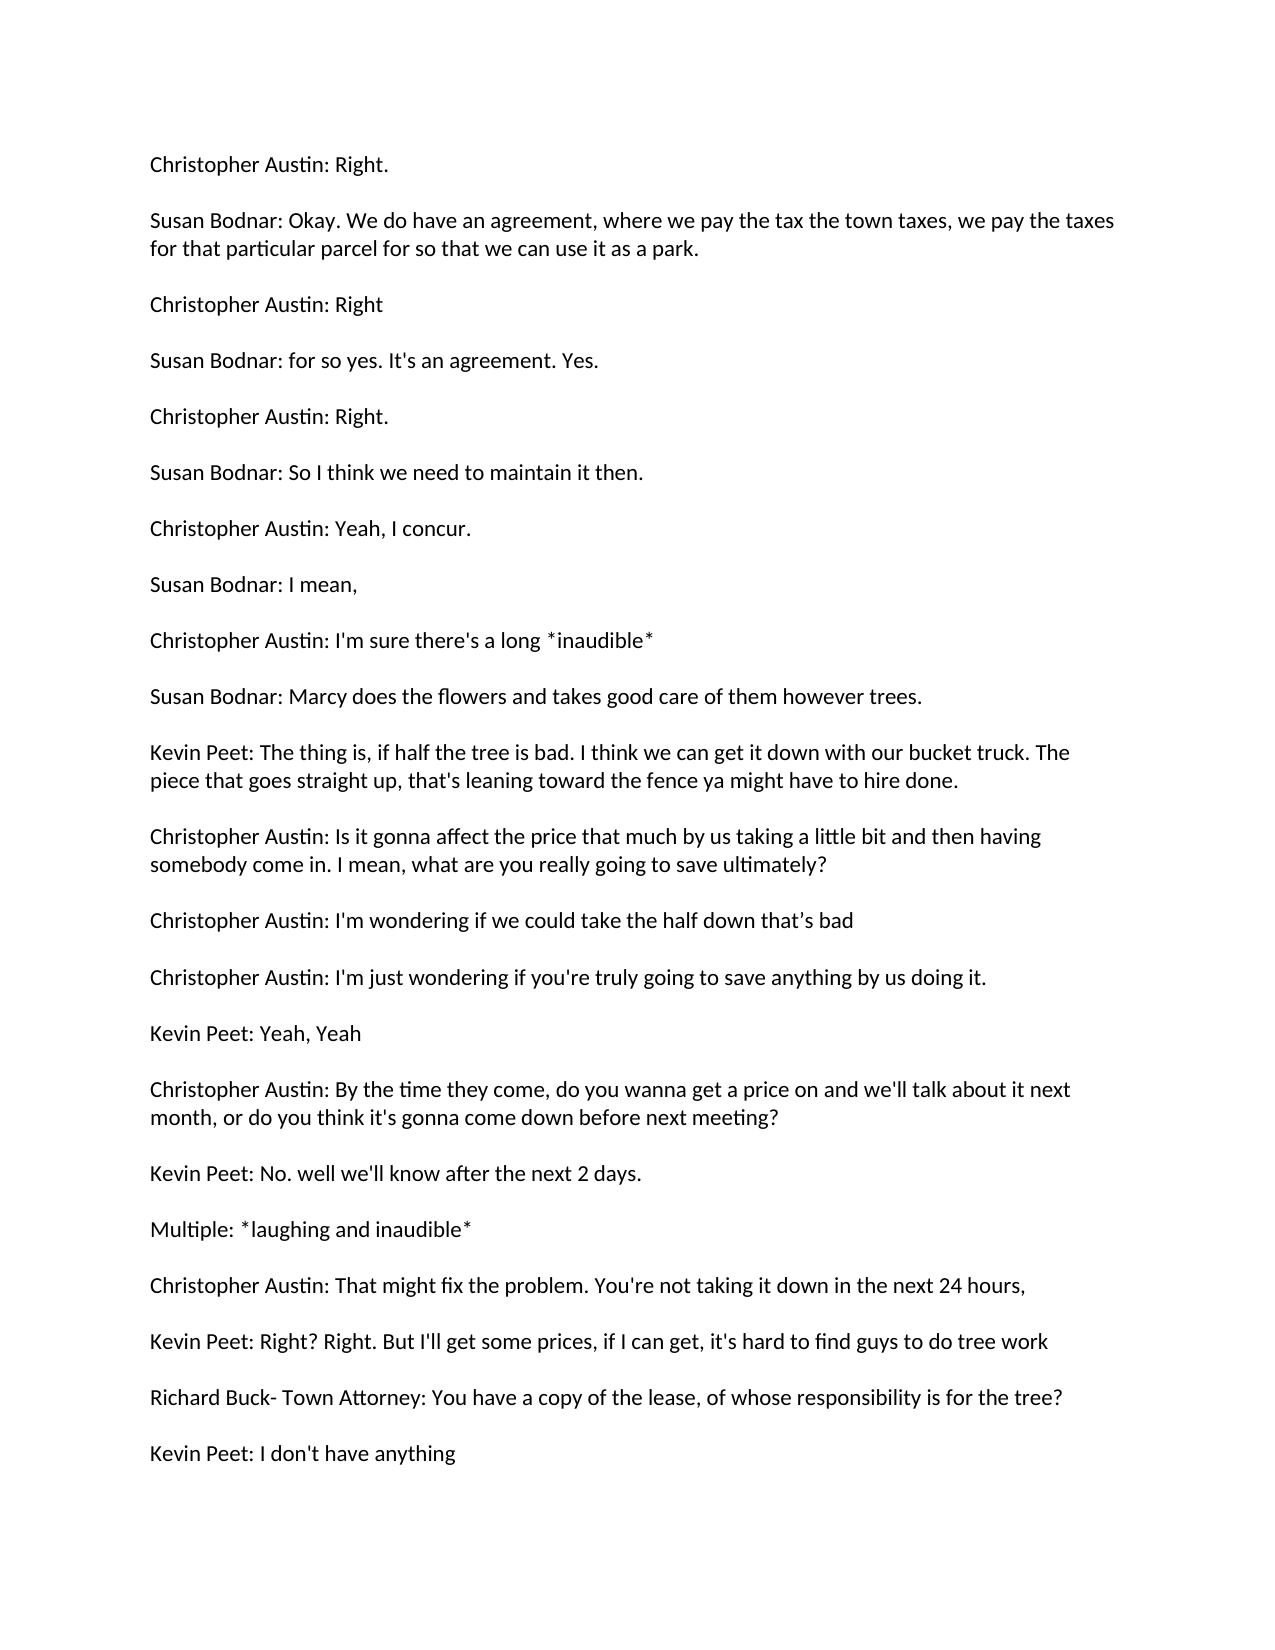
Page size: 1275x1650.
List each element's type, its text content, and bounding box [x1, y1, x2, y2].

text Kevin Peet: The thing is, if half the tree is bad. I think we can get it down with our bucket truck. The piece that goes straight up, that's leaning toward the fence ya might have to hire done. [150, 738, 1125, 794]
text Kevin Peet: Yeah, Yeah [150, 1019, 1125, 1047]
text Christopher Austin: Right. [150, 402, 1125, 430]
text Kevin Peet: No. well we'll know after the next 2 days. [150, 1159, 1125, 1187]
text Christopher Austin: I'm wondering if we could take the half down that’s bad [150, 907, 1125, 934]
text Kevin Peet: I don't have anything [150, 1439, 1125, 1467]
text Susan Bodnar: I mean, [150, 570, 1125, 598]
text Multiple: *laughing and inaudible* [150, 1215, 1125, 1243]
text Kevin Peet: Right? Right. But I'll get some prices, if I can get, it's hard to find guys to do tree work [150, 1327, 1125, 1355]
text Christopher Austin: By the time they come, do you wanna get a price on and we'll talk about it next month, or do you think it's gonna come down before next meeting? [150, 1075, 1125, 1131]
text Christopher Austin: Right [150, 290, 1125, 318]
text Christopher Austin: Is it gonna affect the price that much by us taking a little bit and then having somebody come in. I mean, what are you really going to save ultimately? [150, 822, 1125, 878]
text Richard Buck- Town Attorney: You have a copy of the lease, of whose responsibility is for the tree? [150, 1383, 1125, 1411]
text Susan Bodnar: So I think we need to maintain it then. [150, 458, 1125, 486]
text Christopher Austin: I'm just wondering if you're truly going to save anything by us doing it. [150, 963, 1125, 991]
text Susan Bodnar: for so yes. It's an agreement. Yes. [150, 346, 1125, 374]
text Christopher Austin: I'm sure there's a long *inaudible* [150, 626, 1125, 654]
text Susan Bodnar: Okay. We do have an agreement, where we pay the tax the town taxes, we pay the taxes for that particular parcel for so that we can use it as a park. [150, 206, 1125, 262]
text Susan Bodnar: Marcy does the flowers and takes good care of them however trees. [150, 682, 1125, 710]
text Christopher Austin: Right. [150, 150, 1125, 178]
text Christopher Austin: Yeah, I concur. [150, 514, 1125, 542]
text Christopher Austin: That might fix the problem. You're not taking it down in the next 24 hours, [150, 1271, 1125, 1299]
